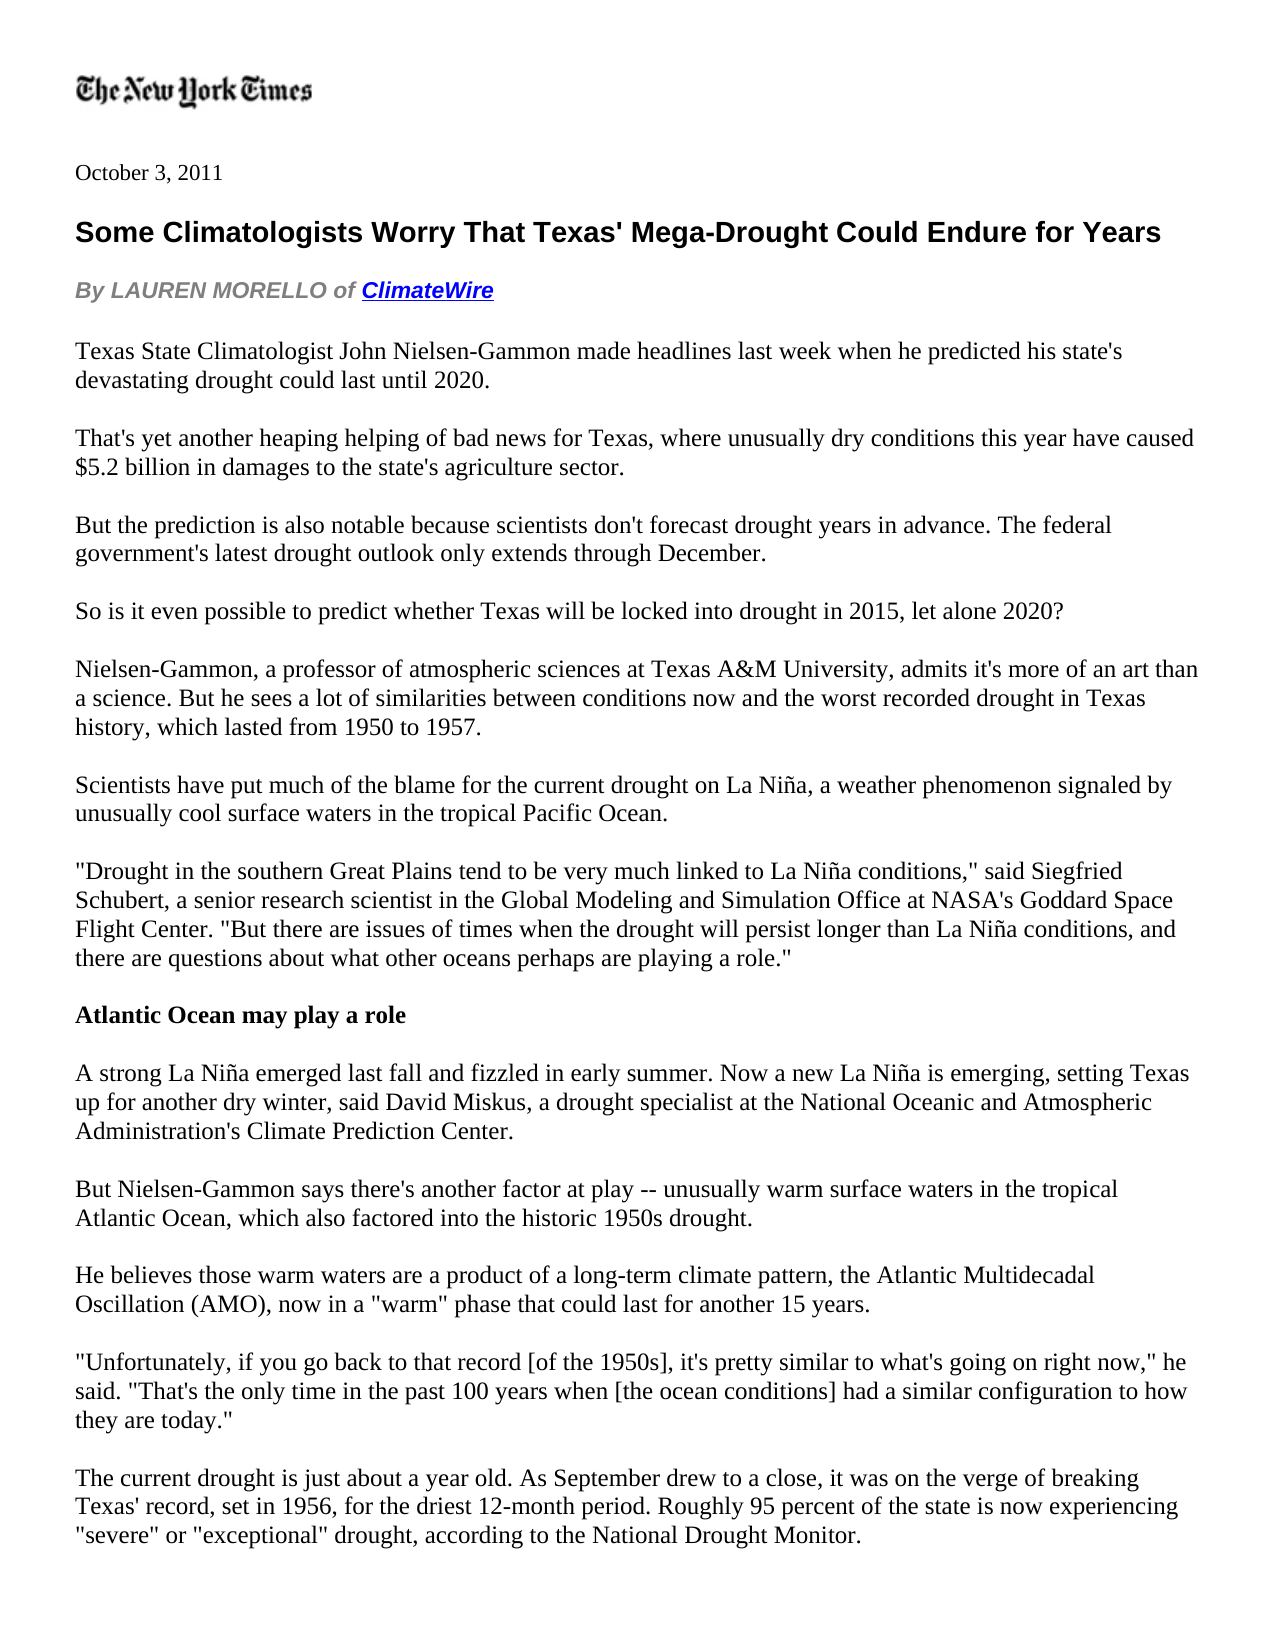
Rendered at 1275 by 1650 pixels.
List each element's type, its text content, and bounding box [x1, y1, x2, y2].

text Scientists have put much of the blame for the current drought on La Niña, a weather phenomenon signaled by unusually cool surface waters in the tropical Pacific Ocean. [75, 770, 1200, 827]
text A strong La Niña emerged last fall and fizzled in early summer. Now a new La Niña is emerging, setting Texas up for another dry winter, said David Miskus, a drought specialist at the National Oceanic and Atmospheric Administration's Climate Prediction Center. [75, 1058, 1200, 1145]
text But Nielsen-Gammon says there's another factor at play -- unusually warm surface waters in the tropical Atlantic Ocean, which also factored into the historic 1950s drought. [75, 1174, 1200, 1231]
text Atlantic Ocean may play a role [75, 1001, 1200, 1029]
text October 3, 2011 [75, 159, 1200, 186]
picture [75, 75, 314, 111]
subtitle Some Climatologists Worry That Texas' Mega-Drought Could Endure for Years [75, 215, 1200, 248]
text Texas State Climatologist John Nielsen-Gammon made headlines last week when he predicted his state's devastating drought could last until 2020. [75, 336, 1200, 394]
text He believes those warm waters are a product of a long-term climate pattern, the Atlantic Multidecadal Oscillation (AMO), now in a "warm" phase that could last for another 15 years. [75, 1261, 1200, 1318]
text Nielsen-Gammon, a professor of atmospheric sciences at Texas A&M University, admits it's more of an art than a science. But he sees a lot of similarities between conditions now and the worst recorded drought in Texas history, which lasted from 1950 to 1957. [75, 654, 1200, 741]
text "Unfortunately, if you go back to that record [of the 1950s], it's pretty similar to what's going on right now," he said. "That's the only time in the past 100 years when [the ocean conditions] had a similar configuration to how they are today." [75, 1347, 1200, 1433]
text So is it even possible to predict whether Texas will be locked into drought in 2015, let alone 2020? [75, 596, 1200, 625]
text But the prediction is also notable because scientists don't forecast drought years in advance. The federal government's latest drought outlook only extends through December. [75, 510, 1200, 567]
text That's yet another heaping helping of bad news for Texas, where unusually dry conditions this year have caused $5.2 billion in damages to the state's agriculture sector. [75, 423, 1200, 481]
text "Drought in the southern Great Plains tend to be very much linked to La Niña conditions," said Siegfried Schubert, a senior research scientist in the Global Modeling and Simulation Office at NASA's Goddard Space Flight Center. "But there are issues of times when the drought will persist longer than La Niña conditions, and there are questions about what other oceans perhaps are playing a role." [75, 856, 1200, 971]
text The current drought is just about a year old. As September drew to a close, it was on the verge of breaking Texas' record, set in 1956, for the driest 12-month period. Roughly 95 percent of the state is now experiencing "severe" or "exceptional" drought, according to the National Drought Monitor. [75, 1463, 1200, 1549]
subtitle By LAUREN MORELLO of ClimateWire [75, 277, 1200, 304]
